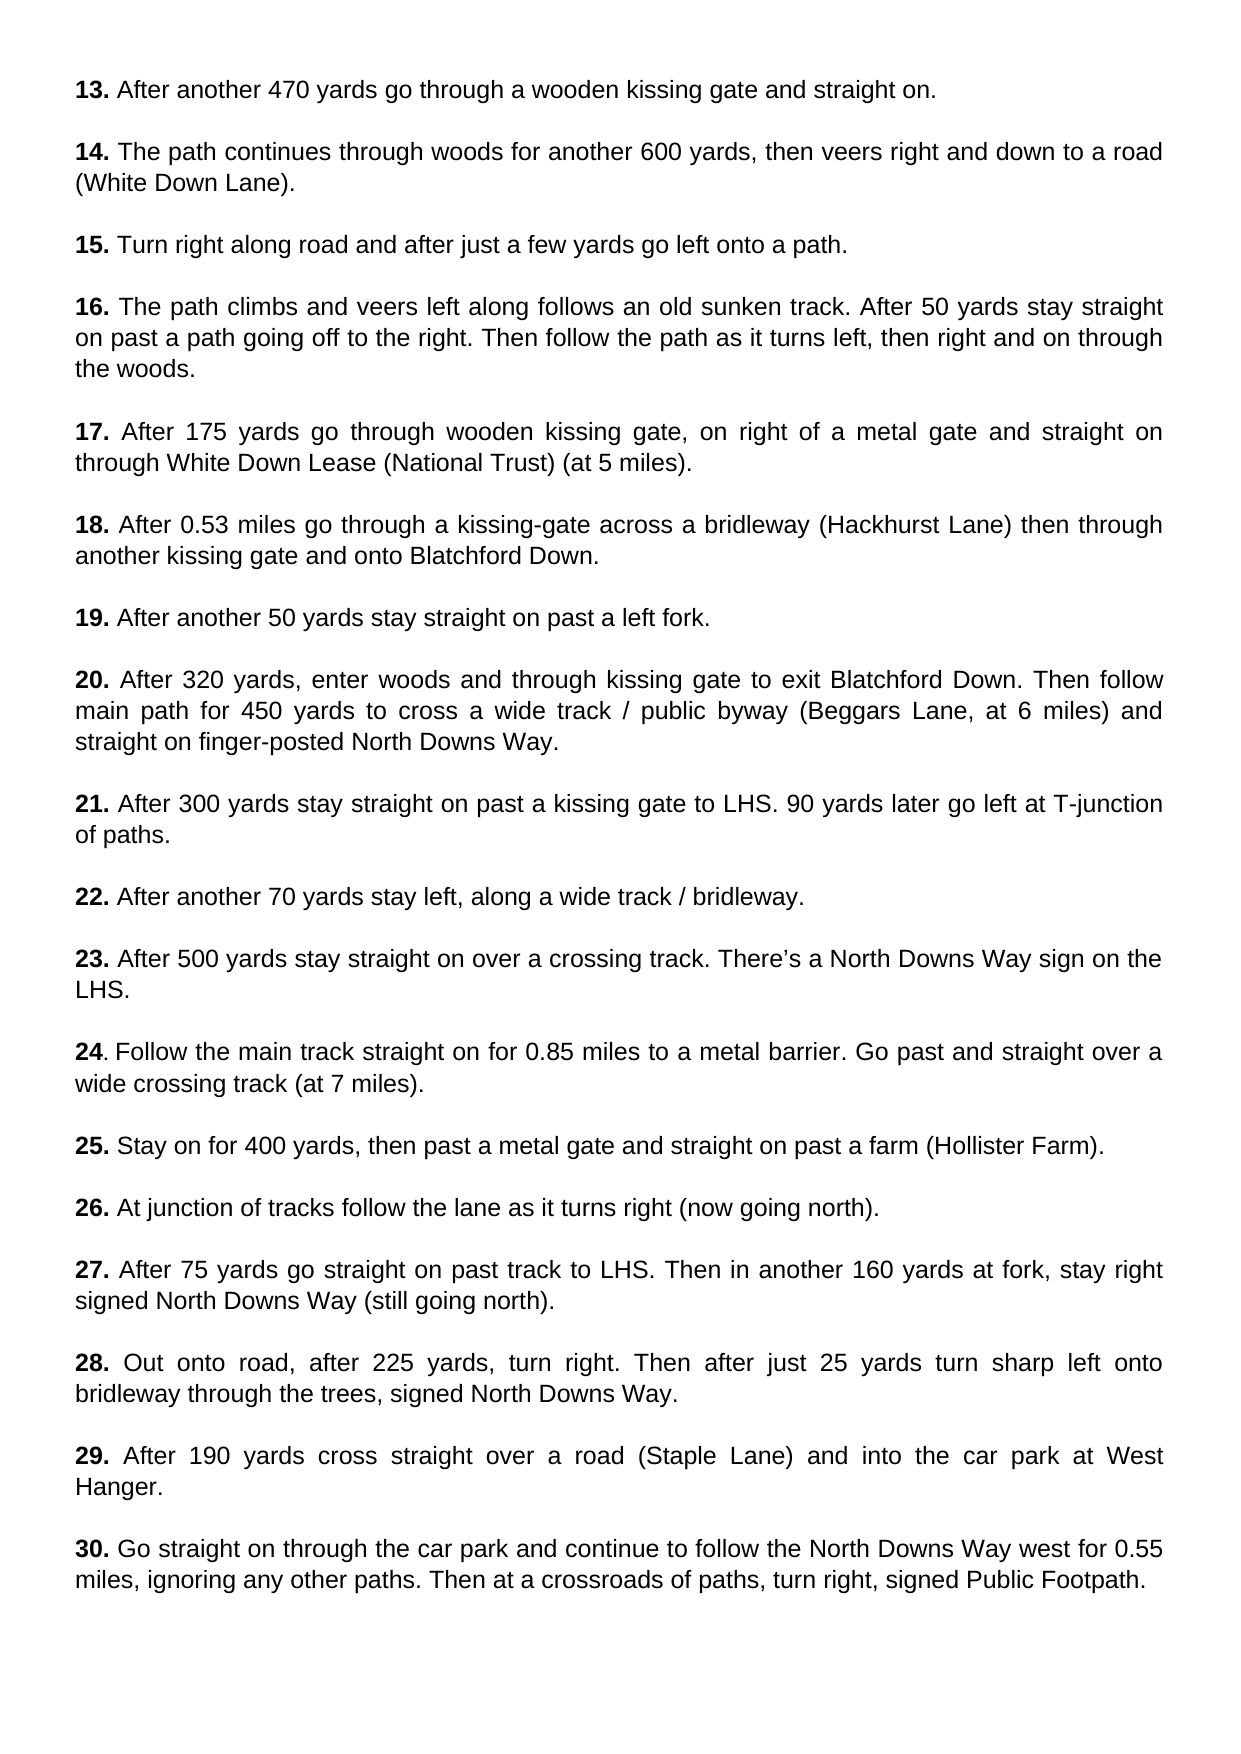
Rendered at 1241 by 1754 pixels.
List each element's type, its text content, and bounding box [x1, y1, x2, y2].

text 30. Go straight on through the car park and continue to follow the North Downs Way west for 0.55 miles, ignoring any other paths. Then at a crossroads of paths, turn right, signed Public Footpath. [75, 1534, 1165, 1594]
text 23. After 500 yards stay straight on over a crossing track. There’s a North Downs Way sign on the LHS. [75, 944, 1165, 1004]
text 13. After another 470 yards go through a wooden kissing gate and straight on. [75, 75, 1165, 104]
text 20. After 320 yards, enter woods and through kissing gate to exit Blatchford Down. Then follow main path for 450 yards to cross a wide track / public byway (Beggars Lane, at 6 miles) and straight on finger-posted North Downs Way. [75, 665, 1165, 756]
text 25. Stay on for 400 yards, then past a metal gate and straight on past a farm (Hollister Farm). [75, 1131, 1165, 1159]
text 16. The path climbs and veers left along follows an old sunken track. After 50 yards stay straight on past a path going off to the right. Then follow the path as it turns left, then right and on through the woods. [75, 292, 1165, 383]
text 14. The path continues through woods for another 600 yards, then veers right and down to a road (White Down Lane). [75, 137, 1165, 197]
text 26. At junction of tracks follow the lane as it turns right (now going north). [75, 1193, 1165, 1222]
text 28. Out onto road, after 225 yards, turn right. Then after just 25 yards turn sharp left onto bridleway through the trees, signed North Downs Way. [75, 1348, 1165, 1408]
text 27. After 75 yards go straight on past track to LHS. Then in another 160 yards at fork, stay right signed North Downs Way (still going north). [75, 1255, 1165, 1315]
text 18. After 0.53 miles go through a kissing-gate across a bridleway (Hackhurst Lane) then through another kissing gate and onto Blatchford Down. [75, 509, 1165, 569]
text 17. After 175 yards go through wooden kissing gate, on right of a metal gate and straight on through White Down Lease (National Trust) (at 5 miles). [75, 416, 1165, 476]
text 15. Turn right along road and after just a few yards go left onto a path. [75, 230, 1165, 259]
text 21. After 300 yards stay straight on past a kissing gate to LHS. 90 yards later go left at T-junction of paths. [75, 789, 1165, 849]
text 22. After another 70 yards stay left, along a wide track / bridleway. [75, 882, 1165, 911]
text 19. After another 50 yards stay straight on past a left fork. [75, 603, 1165, 631]
text 29. After 190 yards cross straight over a road (Staple Lane) and into the car park at West Hanger. [75, 1441, 1165, 1501]
text 24. Follow the main track straight on for 0.85 miles to a metal barrier. Go past and straight over a wide crossing track (at 7 miles). [75, 1037, 1165, 1097]
